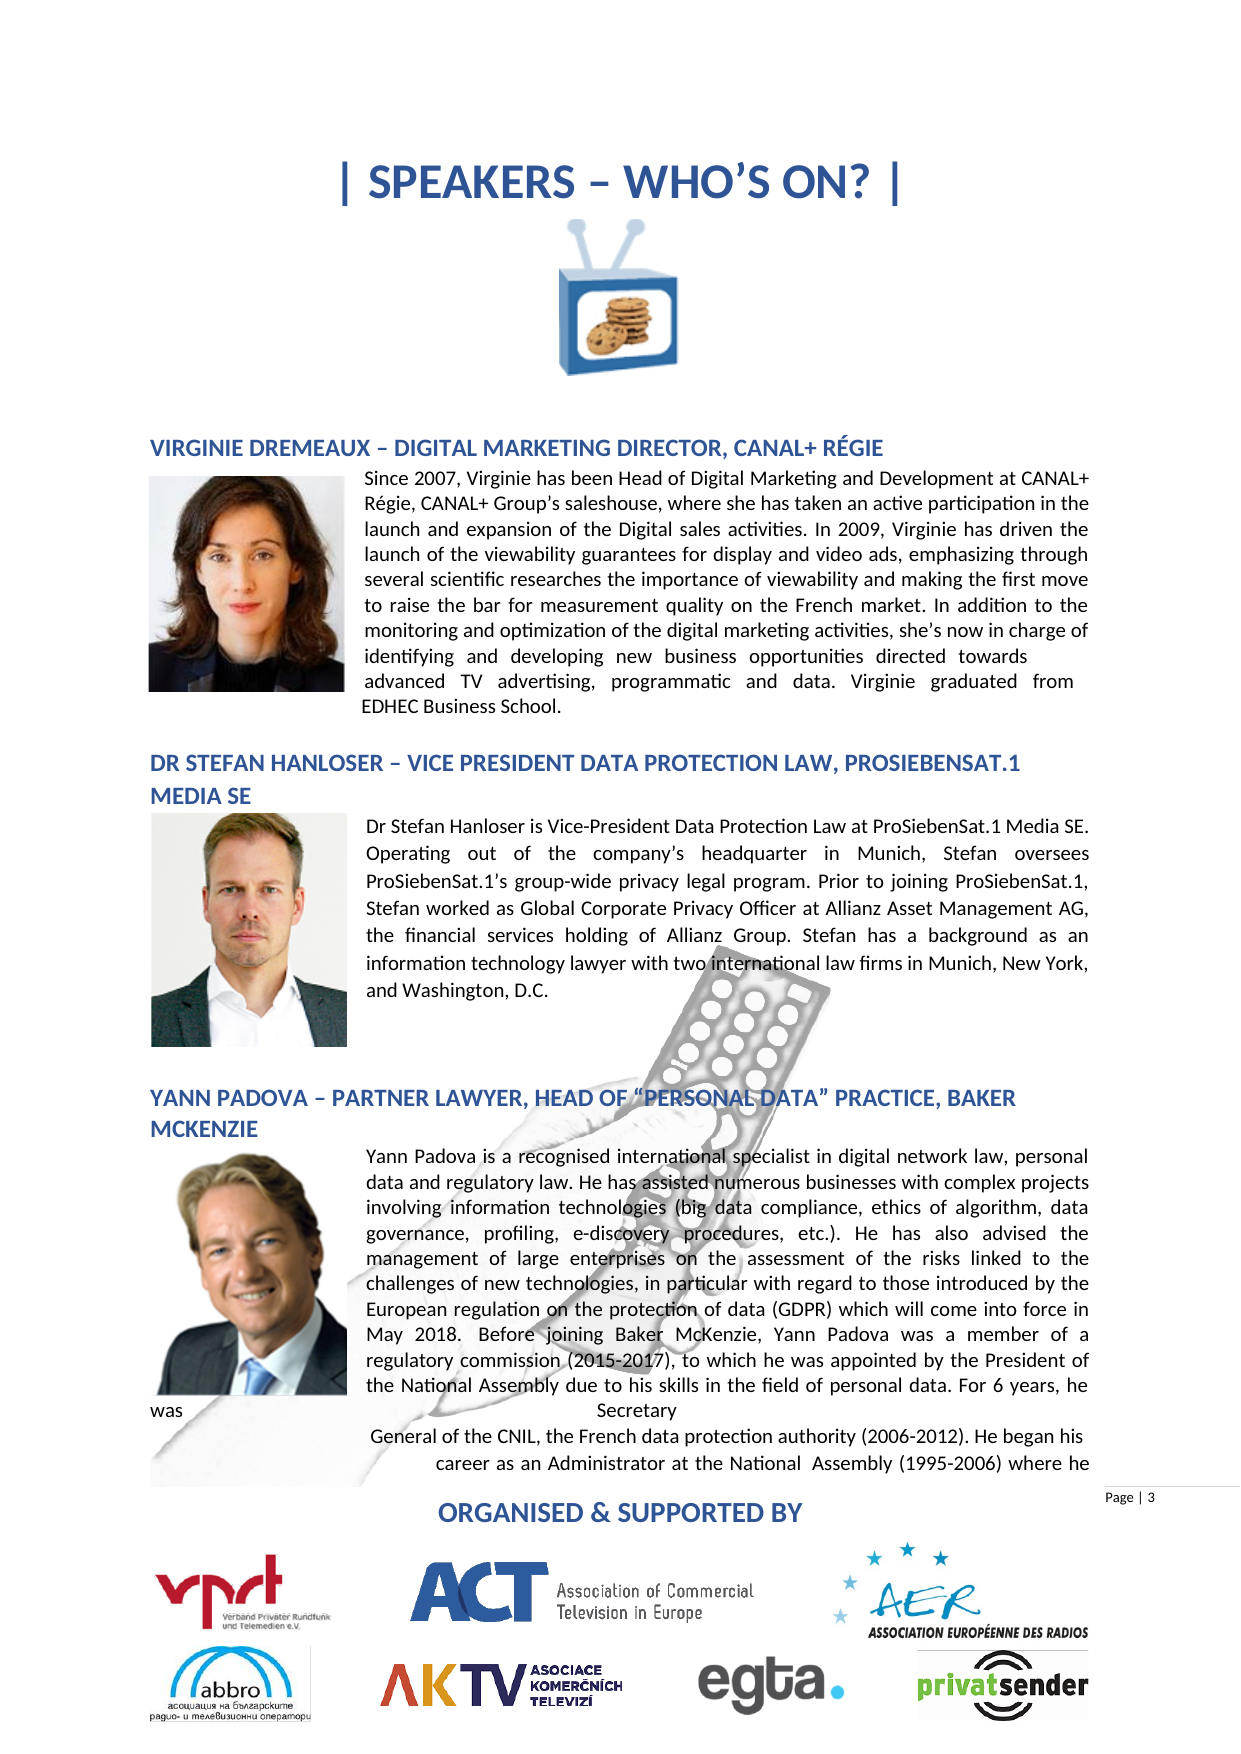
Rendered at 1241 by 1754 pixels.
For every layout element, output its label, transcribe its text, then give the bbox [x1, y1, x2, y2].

text | SPEAKERS – WHO’S ON? | [150, 150, 1090, 211]
picture [559, 219, 680, 376]
picture [692, 1650, 850, 1720]
picture [148, 476, 346, 692]
picture [408, 1558, 755, 1626]
text VIRGINIE DREMEAUX – DIGITAL MARKETING DIRECTOR, CANAL+ RÉGIE [150, 432, 1090, 463]
text Since 2007, Virginie has been Head of Digital Marketing and Development at CANAL+ Régie, CANAL+ Group’s saleshouse, where she has taken an active participation in the launch and expansion of the Digital sales activities. In 2009, Virginie has driven the launch of the viewability guarantees for display and video ads, emphasizing through several scientific researches the importance of viewability and making the first move to raise the bar for measurement quality on the French market. In addition to the monitoring and optimization of the digital marketing activities, she’s now in charge of identifying and developing new business opportunities directed towards advanced TV advertising, programmatic and data. Virginie graduated from EDHEC Business School. [150, 465, 1090, 719]
picture [826, 1540, 1090, 1641]
text Dr Stefan Hanloser is Vice-President Data Protection Law at ProSiebenSat.1 Media SE. Operating out of the company’s headquarter in Munich, Stefan oversees ProSiebenSat.1’s group-wide privacy legal program. Prior to joining ProSiebenSat.1, Stefan worked as Global Corporate Privacy Officer at Allianz Asset Management AG, the financial services holding of Allianz Group. Stefan has a background as an information technology lawyer with two international law firms in Munich, New York, and Washington, D.C. [346, 813, 1090, 1003]
text DR STEFAN HANLOSER – VICE PRESIDENT DATA PROTECTION LAW, PROSIEBENSAT.1 MEDIA SE [150, 747, 1090, 811]
picture [150, 1145, 347, 1395]
picture [150, 813, 346, 1044]
picture [150, 1548, 336, 1634]
text YANN PADOVA – PARTNER LAWYER, HEAD OF “PERSONAL DATA” PRACTICE, BAKER MCKENZIE [150, 1082, 1090, 1143]
picture [150, 1646, 311, 1722]
